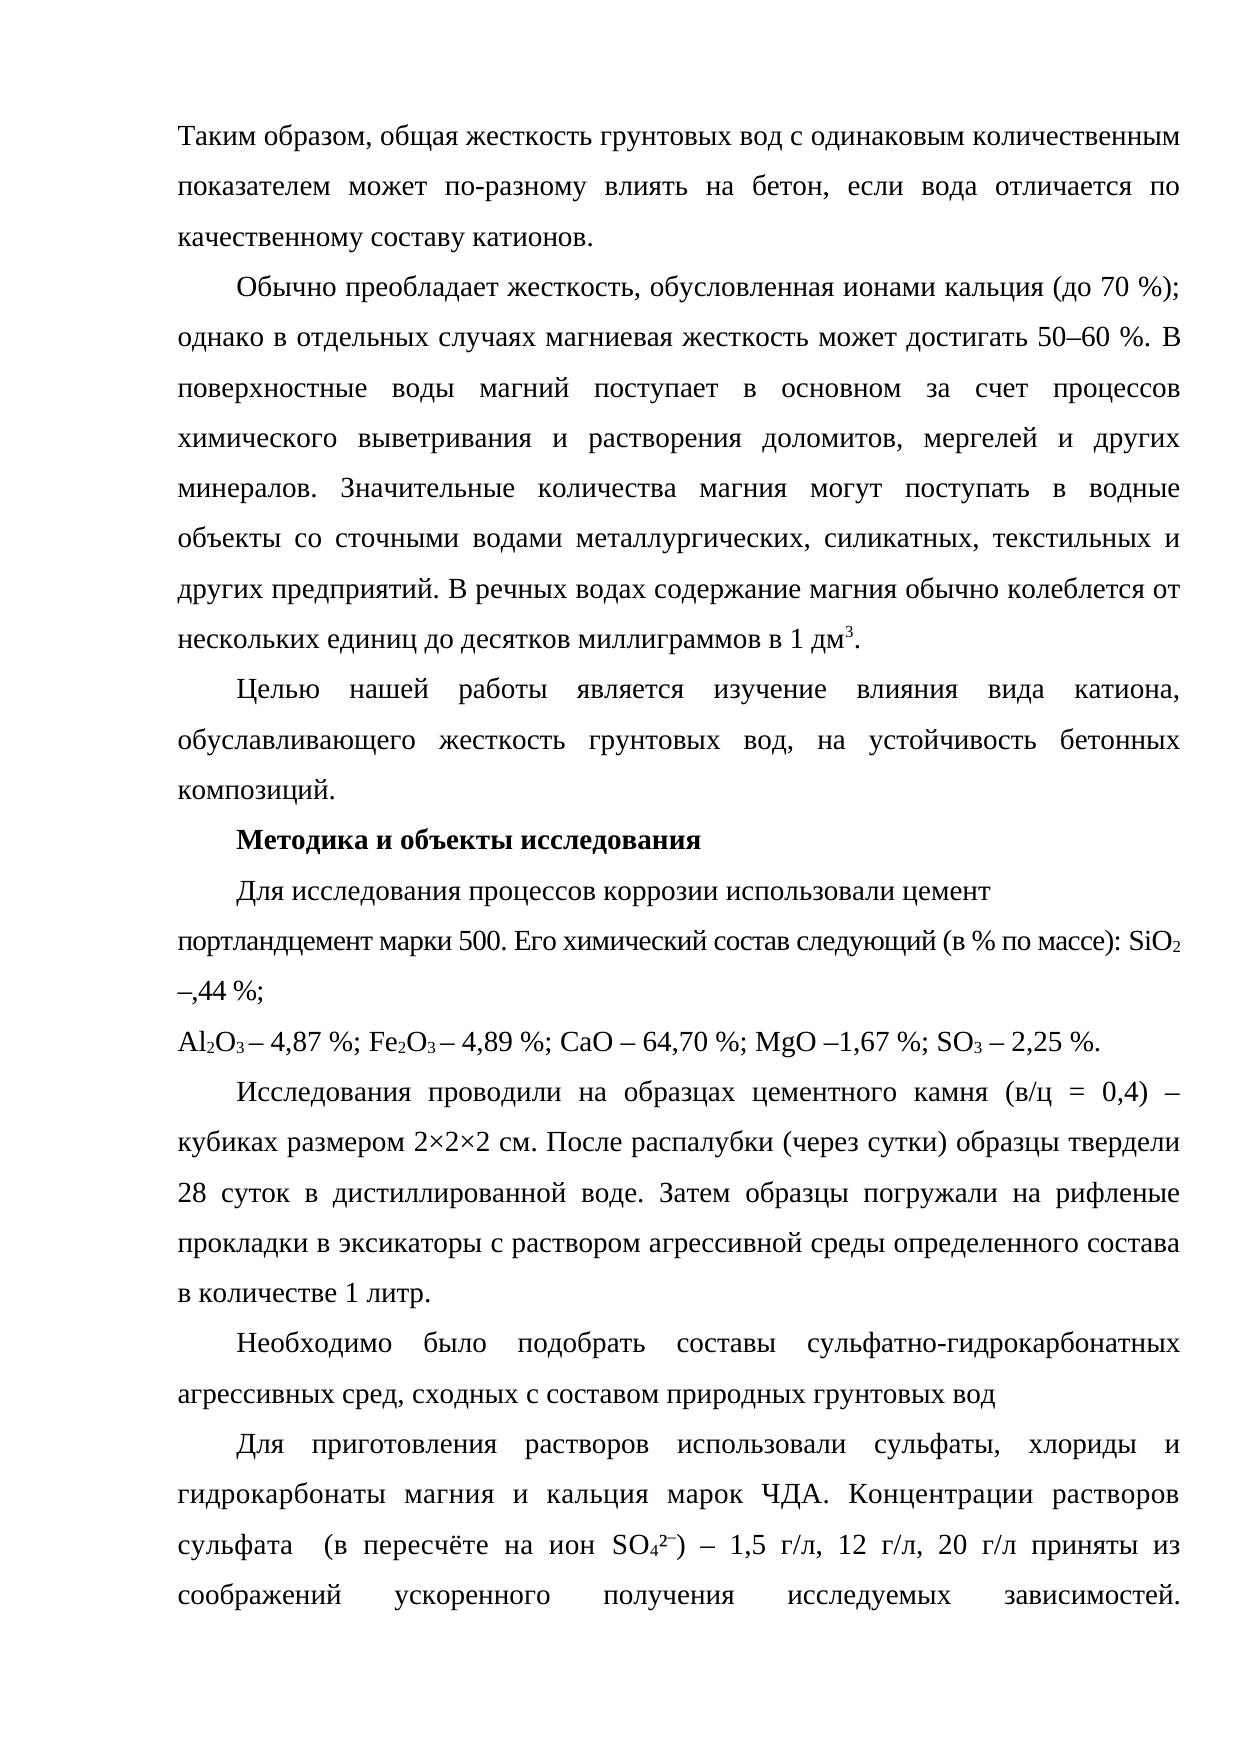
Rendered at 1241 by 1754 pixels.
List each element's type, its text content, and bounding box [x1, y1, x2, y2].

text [177, 118, 1181, 252]
text Методика и объекты исследования [177, 822, 1181, 856]
text Обычно преобладает жесткость, обусловленная ионами кальция (до 70 %); однако в отдельных случаях магниевая жесткость может достигать 50–60 %. В поверхностные воды магний поступает в основном за счет процессов химического выветривания и растворения доломитов, мергелей и других минералов. Значительные количества магния могут поступать в водные объекты со сточными водами металлургических, силикатных, текстильных и других предприятий. В речных водах содержание магния обычно колеблется от нескольких единиц до десятков миллиграммов в 1 дм3. [177, 269, 1181, 655]
text Для исследования процессов коррозии использовали цемент портландцемент марки 500. Его химический состав следующий (в % по массе): SiO2 –,44 %; [177, 873, 1181, 1007]
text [177, 1426, 1181, 1611]
text Исследования проводили на образцах цементного камня (в/ц = 0,4) – кубиках размером 2×2×2 см. После распалубки (через сутки) образцы твердели 28 суток в дистиллированной воде. Затем образцы погружали на рифленые прокладки в эксикаторы с раствором агрессивной среды определенного состава в количестве 1 литр. [177, 1074, 1181, 1309]
text Целью нашей работы является изучение влияния вида катиона, обуславливающего жесткость грунтовых вод, на устойчивость бетонных композиций. [177, 672, 1181, 806]
text Al2O3 – 4,87 %; Fe2O3 – 4,89 %; CaO – 64,70 %; MgO –1,67 %; SO3 – 2,25 %. [177, 1024, 1181, 1057]
text Необходимо было подобрать составы сульфатно-гидрокарбонатных агрессивных сред, сходных с составом природных грунтовых вод [177, 1326, 1181, 1409]
